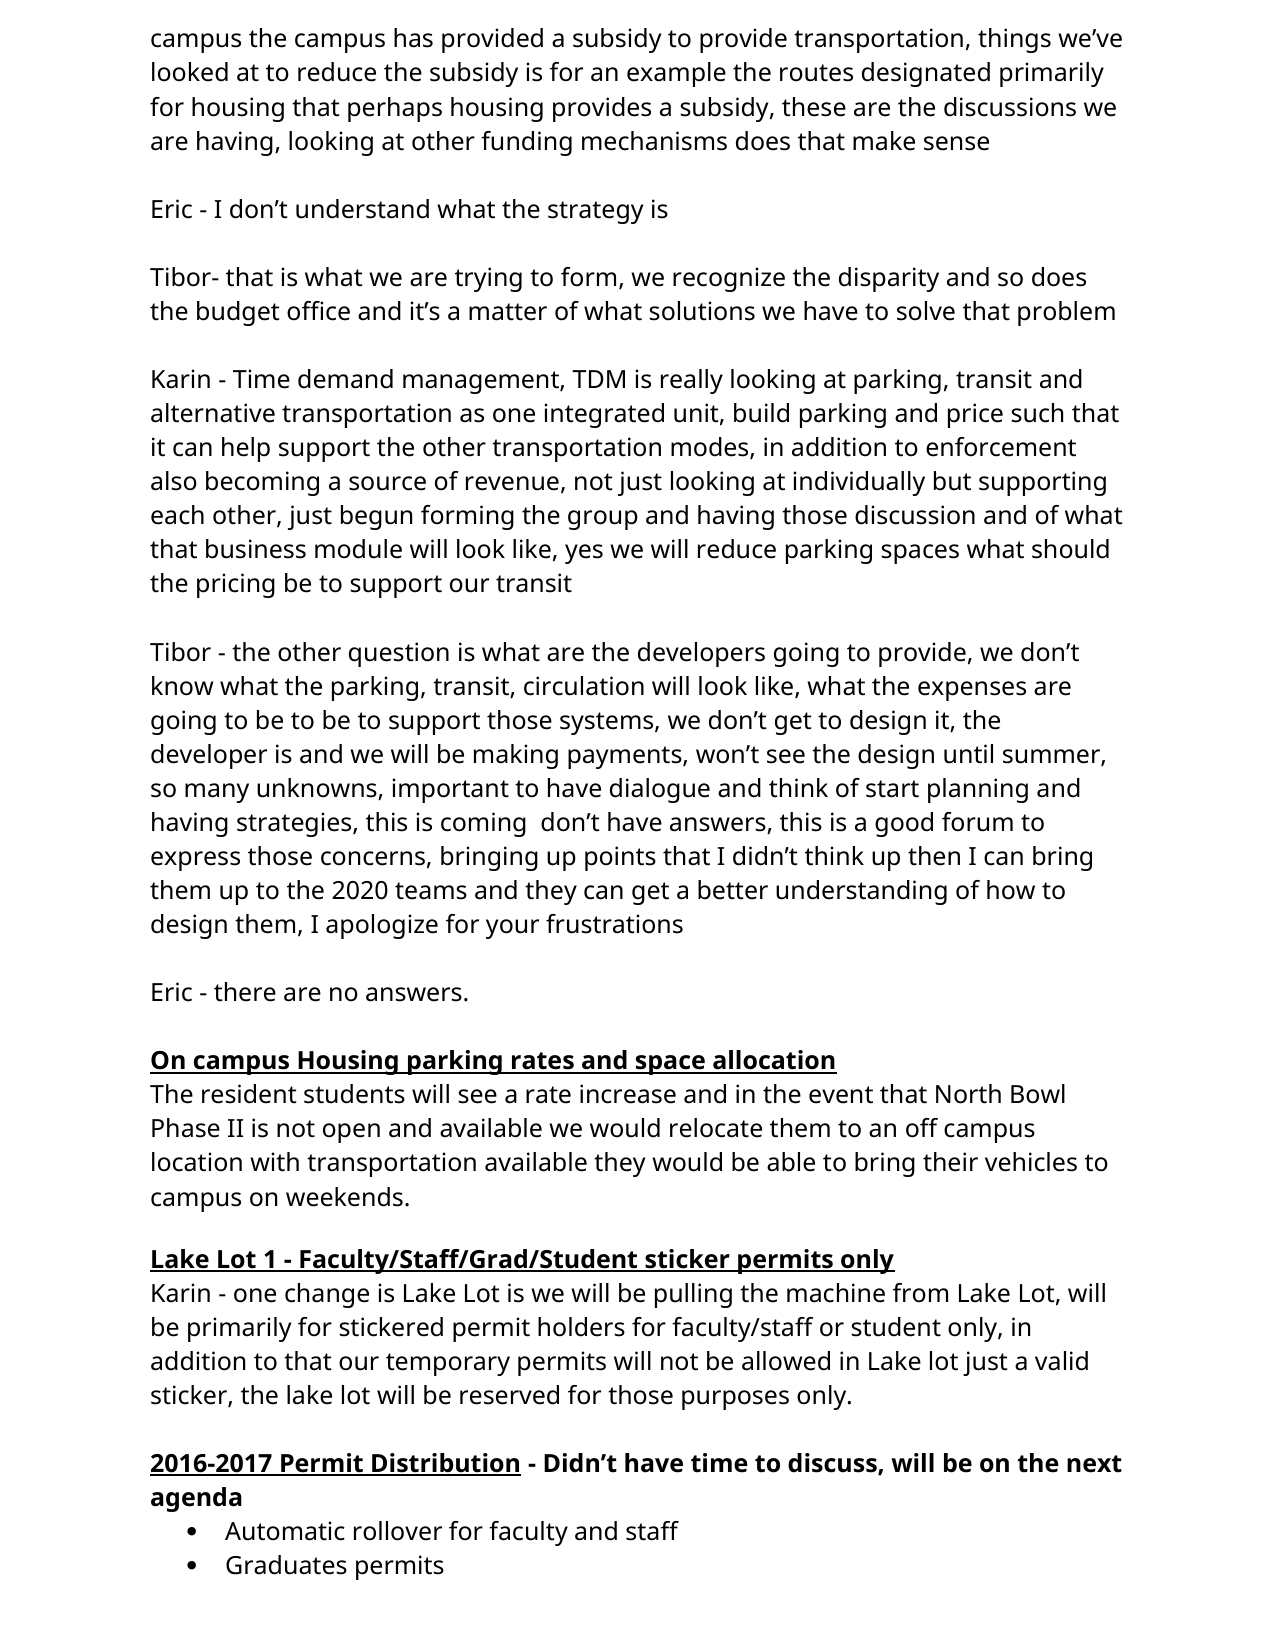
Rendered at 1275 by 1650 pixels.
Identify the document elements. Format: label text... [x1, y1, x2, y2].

text Tibor- that is what we are trying to form, we recognize the disparity and so does the budget office and it’s a matter of what solutions we have to solve that problem [150, 259, 1125, 328]
text 2016-2017 Permit Distribution - Didn’t have time to discuss, will be on the next agenda [150, 1446, 1125, 1514]
text Karin - one change is Lake Lot is we will be pulling the machine from Lake Lot, will be primarily for stickered permit holders for faculty/staff or student only, in addition to that our temporary permits will not be allowed in Lake lot just a valid sticker, the lake lot will be reserved for those purposes only. [150, 1275, 1125, 1412]
text Eric - there are no answers. [150, 975, 1125, 1009]
text Eric - I don’t understand what the strategy is [150, 191, 1125, 225]
text The resident students will see a rate increase and in the event that North Bowl Phase II is not open and available we would relocate them to an off campus location with transportation available they would be able to bring their vehicles to campus on weekends. [150, 1077, 1125, 1213]
text Lake Lot 1 - Faculty/Staff/Grad/Student sticker permits only [150, 1241, 1125, 1275]
text Tibor - the other question is what are the developers going to provide, we don’t know what the parking, transit, circulation will look like, what the expenses are going to be to be to support those systems, we don’t get to design it, the developer is and we will be making payments, won’t see the design until summer, so many unknowns, important to have dialogue and think of start planning and having strategies, this is coming don’t have answers, this is a good forum to express those concerns, bringing up points that I didn’t think up then I can bring them up to the 2020 teams and they can get a better understanding of how to design them, I apologize for your frustrations [150, 634, 1125, 941]
text Karin - Time demand management, TDM is really looking at parking, transit and alternative transportation as one integrated unit, build parking and price such that it can help support the other transportation modes, in addition to enforcement also becoming a source of revenue, not just looking at individually but supporting each other, just begun forming the group and having those discussion and of what that business module will look like, yes we will reduce parking spaces what should the pricing be to support our transit [150, 362, 1125, 600]
list Automatic rollover for faculty and staff [187, 1514, 1125, 1548]
list Graduates permits [187, 1548, 1125, 1582]
text On campus Housing parking rates and space allocation [150, 1043, 1125, 1077]
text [150, 21, 1125, 157]
